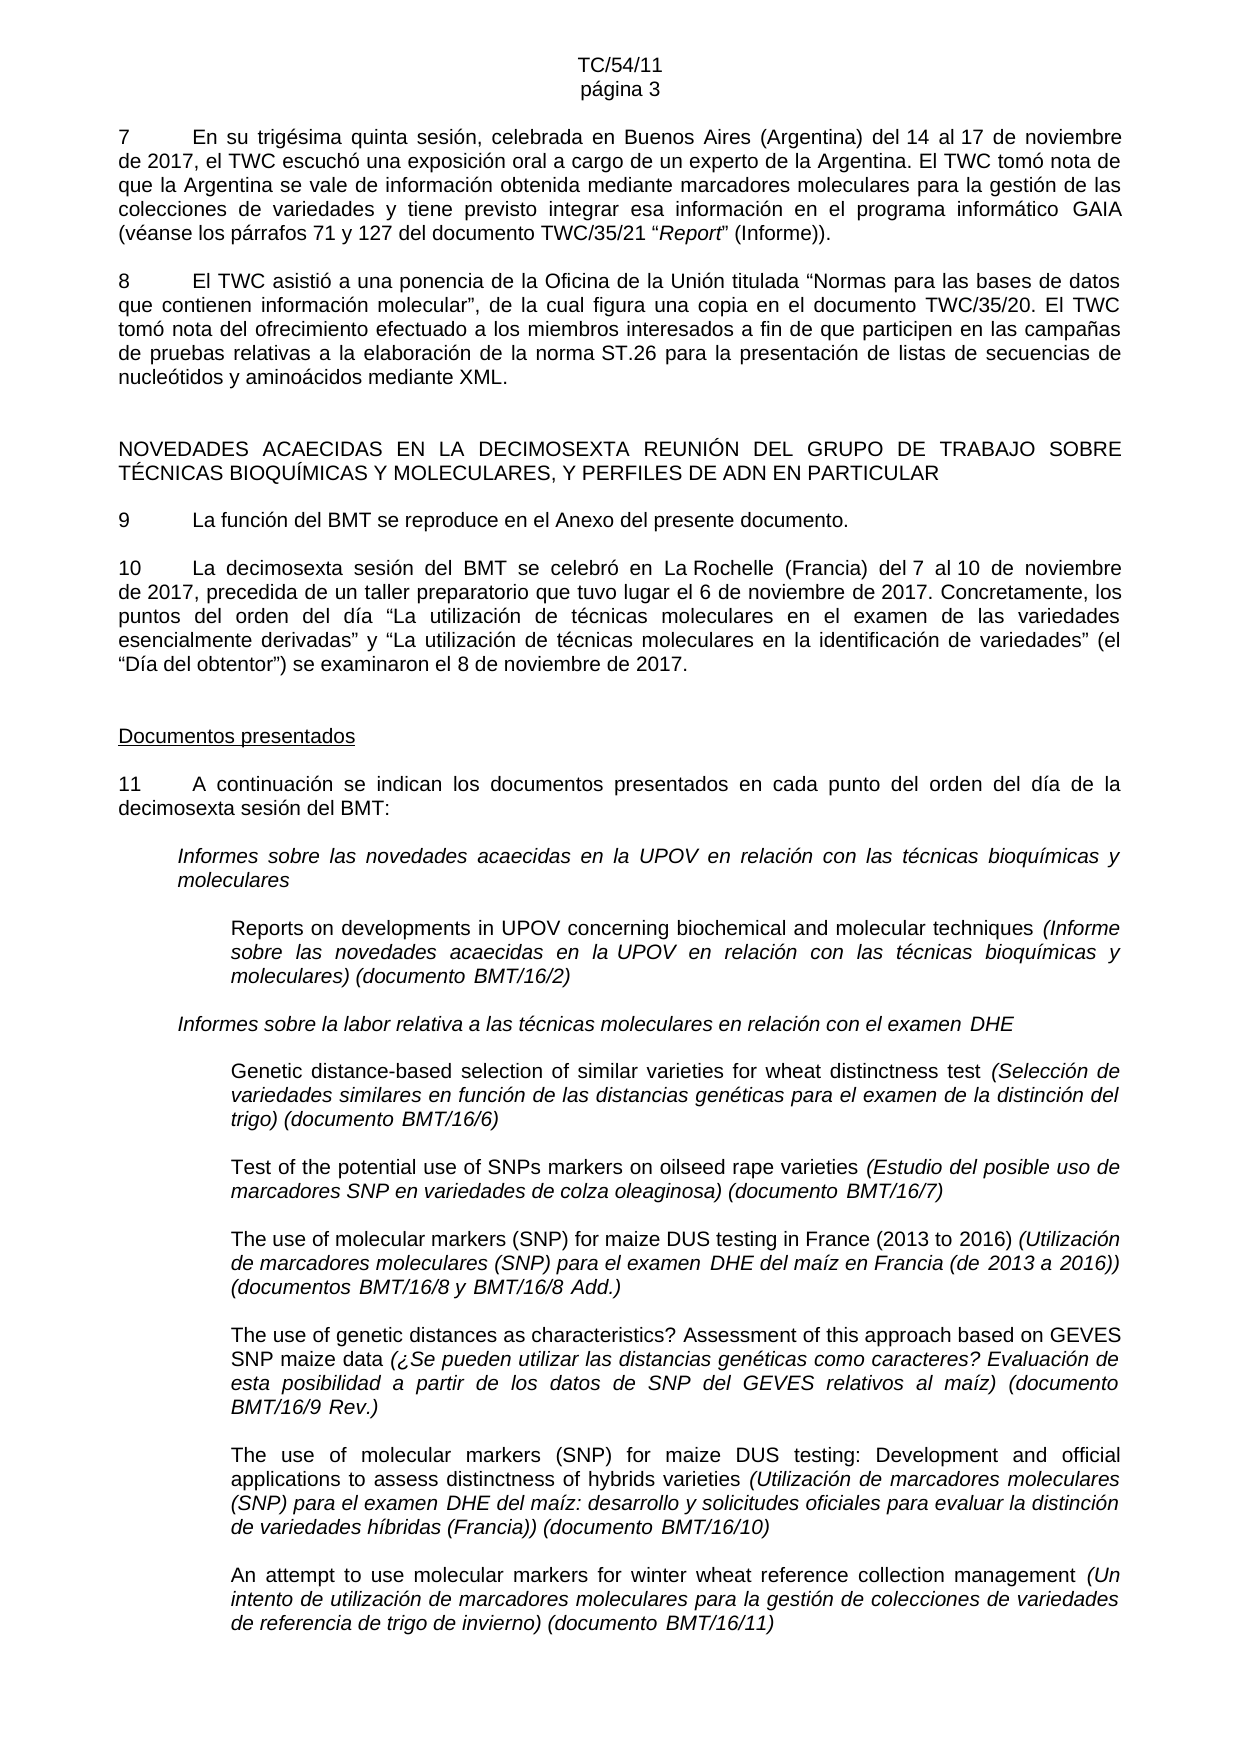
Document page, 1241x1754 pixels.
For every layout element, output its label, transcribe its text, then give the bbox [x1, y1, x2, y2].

text En su trigésima quinta sesión, celebrada en Buenos Aires (Argentina) del 14 al 17 de noviembre de 2017, el TWC escuchó una exposición oral a cargo de un experto de la Argentina. El TWC tomó nota de que la Argentina se vale de información obtenida mediante marcadores moleculares para la gestión de las colecciones de variedades y tiene previsto integrar esa información en el programa informático GAIA (véanse los párrafos 71 y 127 del documento TWC/35/21 “Report” (Informe)). [118, 125, 1122, 245]
text The use of genetic distances as characteristics? Assessment of this approach based on GEVES SNP maize data (¿Se pueden utilizar las distancias genéticas como caracteres? Evaluación de esta posibilidad a partir de los datos de SNP del GEVES relativos al maíz) (documento BMT/16/9 Rev.) [231, 1323, 1122, 1419]
text La decimosexta sesión del BMT se celebró en La Rochelle (Francia) del 7 al 10 de noviembre de 2017, precedida de un taller preparatorio que tuvo lugar el 6 de noviembre de 2017. Concretamente, los puntos del orden del día “La utilización de técnicas moleculares en el examen de las variedades esencialmente derivadas” y “La utilización de técnicas moleculares en la identificación de variedades” (el “Día del obtentor”) se examinaron el 8 de noviembre de 2017. [118, 556, 1122, 676]
text Test of the potential use of SNPs markers on oilseed rape varieties (Estudio del posible uso de marcadores SNP en variedades de colza oleaginosa) (documento BMT/16/7) [231, 1155, 1122, 1203]
text The use of molecular markers (SNP) for maize DUS testing: Development and official applications to assess distinctness of hybrids varieties (Utilización de marcadores moleculares (SNP) para el examen DHE del maíz: desarrollo y solicitudes oficiales para evaluar la distinción de variedades híbridas (Francia)) (documento BMT/16/10) [231, 1443, 1122, 1538]
text El TWC asistió a una ponencia de la Oficina de la Unión titulada “Normas para las bases de datos que contienen información molecular”, de la cual figura una copia en el documento TWC/35/20. El TWC tomó nota del ofrecimiento efectuado a los miembros interesados a fin de que participen en las campañas de pruebas relativas a la elaboración de la norma ST.26 para la presentación de listas de secuencias de nucleótidos y aminoácidos mediante XML. [118, 269, 1122, 388]
subtitle Informes sobre las novedades acaecidas en la UPOV en relación con las técnicas bioquímicas y moleculares [177, 844, 1122, 892]
subtitle Documentos presentados [118, 724, 1122, 748]
text Genetic distance-based selection of similar varieties for wheat distinctness test (Selección de variedades similares en función de las distancias genéticas para el examen de la distinción del trigo) (documento BMT/16/6) [231, 1059, 1122, 1131]
subtitle Informes sobre la labor relativa a las técnicas moleculares en relación con el examen DHE [177, 1011, 1122, 1035]
text La función del BMT se reproduce en el Anexo del presente documento. [118, 508, 1122, 532]
subtitle NOVEDADES ACAECIDAS EN LA DECIMOSEXTA REUNIÓN DEL GRUPO DE TRABAJO SOBRE TÉCNICAS BIOQUÍMICAS Y MOLECULARES, Y PERFILES DE ADN EN PARTICULAR [118, 436, 1122, 484]
text The use of molecular markers (SNP) for maize DUS testing in France (2013 to 2016) (Utilización de marcadores moleculares (SNP) para el examen DHE del maíz en Francia (de 2013 a 2016)) (documentos BMT/16/8 y BMT/16/8 Add.) [231, 1227, 1122, 1299]
text A continuación se indican los documentos presentados en cada punto del orden del día de la decimosexta sesión del BMT: [118, 772, 1122, 820]
text An attempt to use molecular markers for winter wheat reference collection management (Un intento de utilización de marcadores moleculares para la gestión de colecciones de variedades de referencia de trigo de invierno) (documento BMT/16/11) [231, 1562, 1122, 1634]
text Reports on developments in UPOV concerning biochemical and molecular techniques (Informe sobre las novedades acaecidas en la UPOV en relación con las técnicas bioquímicas y moleculares) (documento BMT/16/2) [231, 916, 1122, 987]
